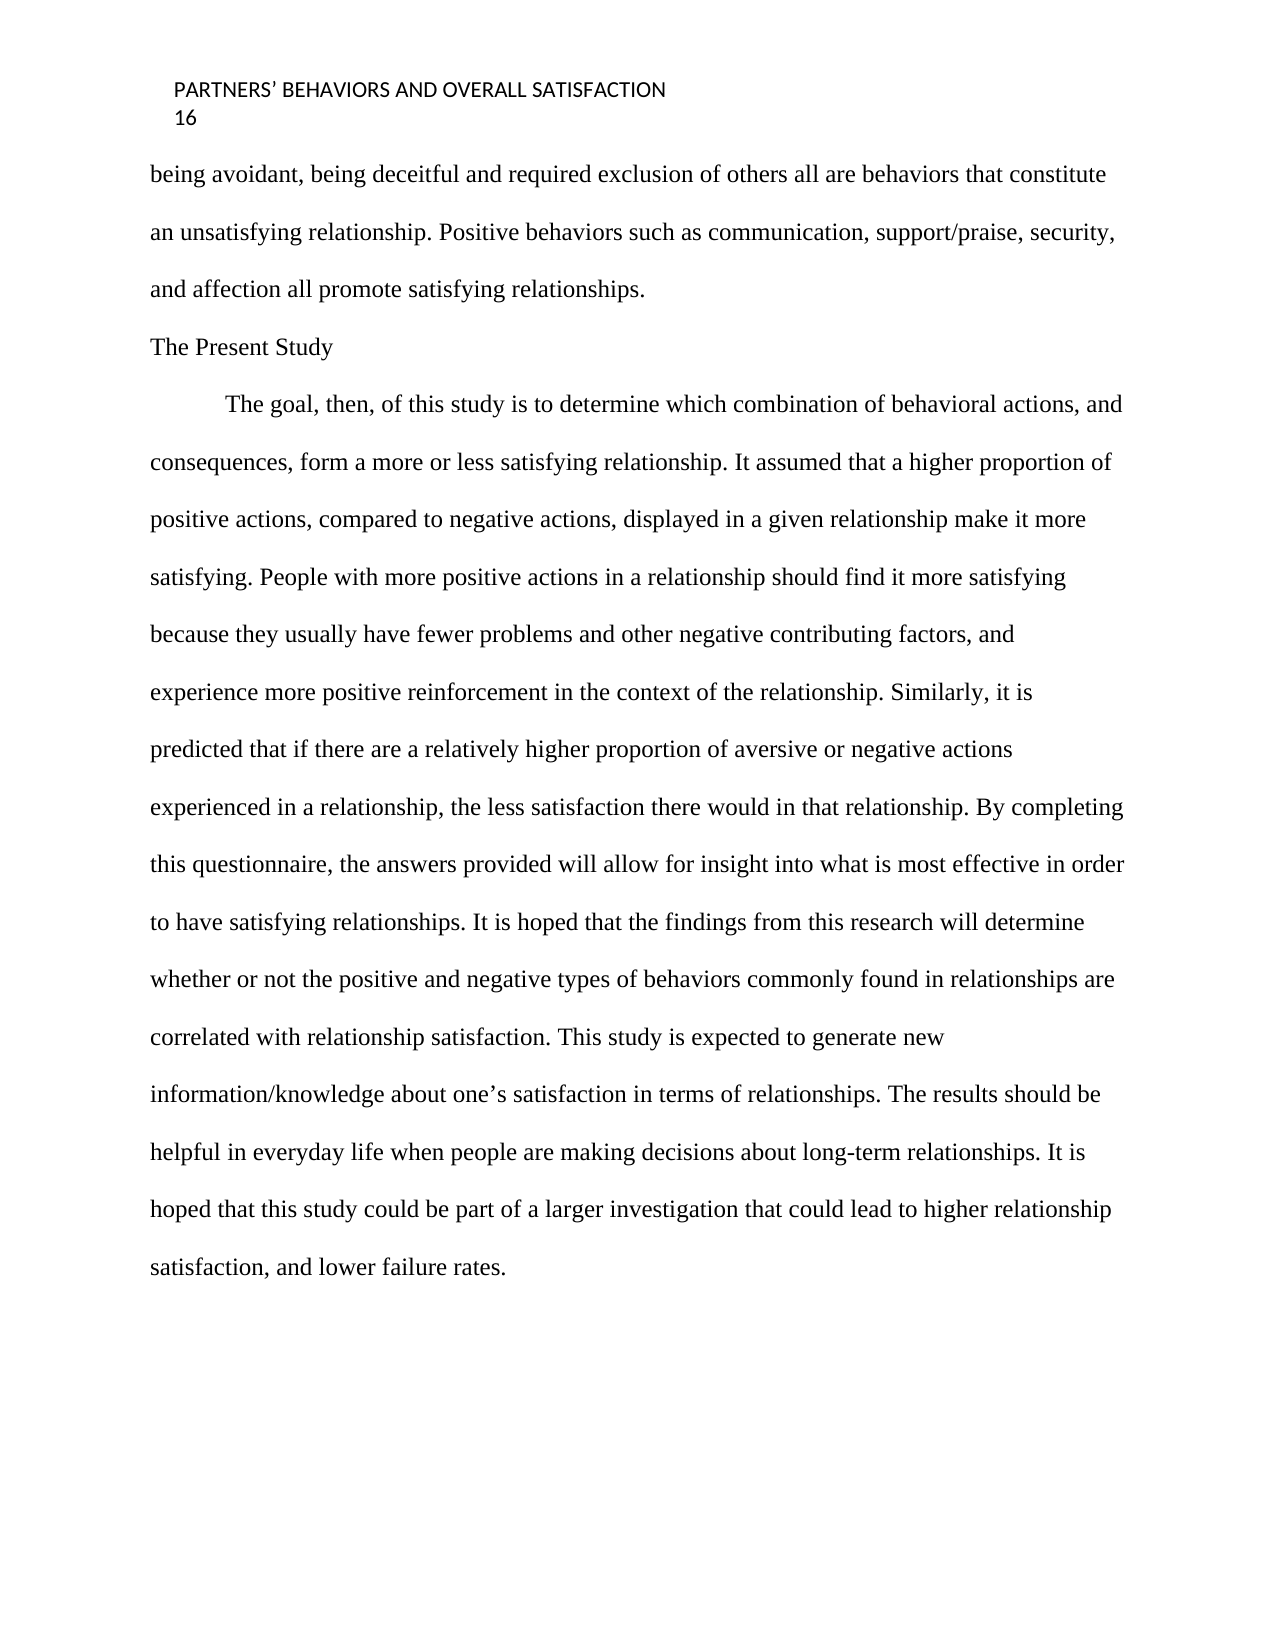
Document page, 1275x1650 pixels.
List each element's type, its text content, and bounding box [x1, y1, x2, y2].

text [150, 159, 1125, 303]
text The Present Study [150, 332, 1125, 360]
text The goal, then, of this study is to determine which combination of behavioral actions, and consequences, form a more or less satisfying relationship. It assumed that a higher proportion of positive actions, compared to negative actions, displayed in a given relationship make it more satisfying. People with more positive actions in a relationship should find it more satisfying because they usually have fewer problems and other negative contributing factors, and experience more positive reinforcement in the context of the relationship. Similarly, it is predicted that if there are a relatively higher proportion of aversive or negative actions experienced in a relationship, the less satisfaction there would in that relationship. By completing this questionnaire, the answers provided will allow for insight into what is most effective in order to have satisfying relationships. It is hoped that the findings from this research will determine whether or not the positive and negative types of behaviors commonly found in relationships are correlated with relationship satisfaction. This study is expected to generate new information/knowledge about one’s satisfaction in terms of relationships. The results should be helpful in everyday life when people are making decisions about long-term relationships. It is hoped that this study could be part of a larger investigation that could lead to higher relationship satisfaction, and lower failure rates. [150, 389, 1125, 1280]
